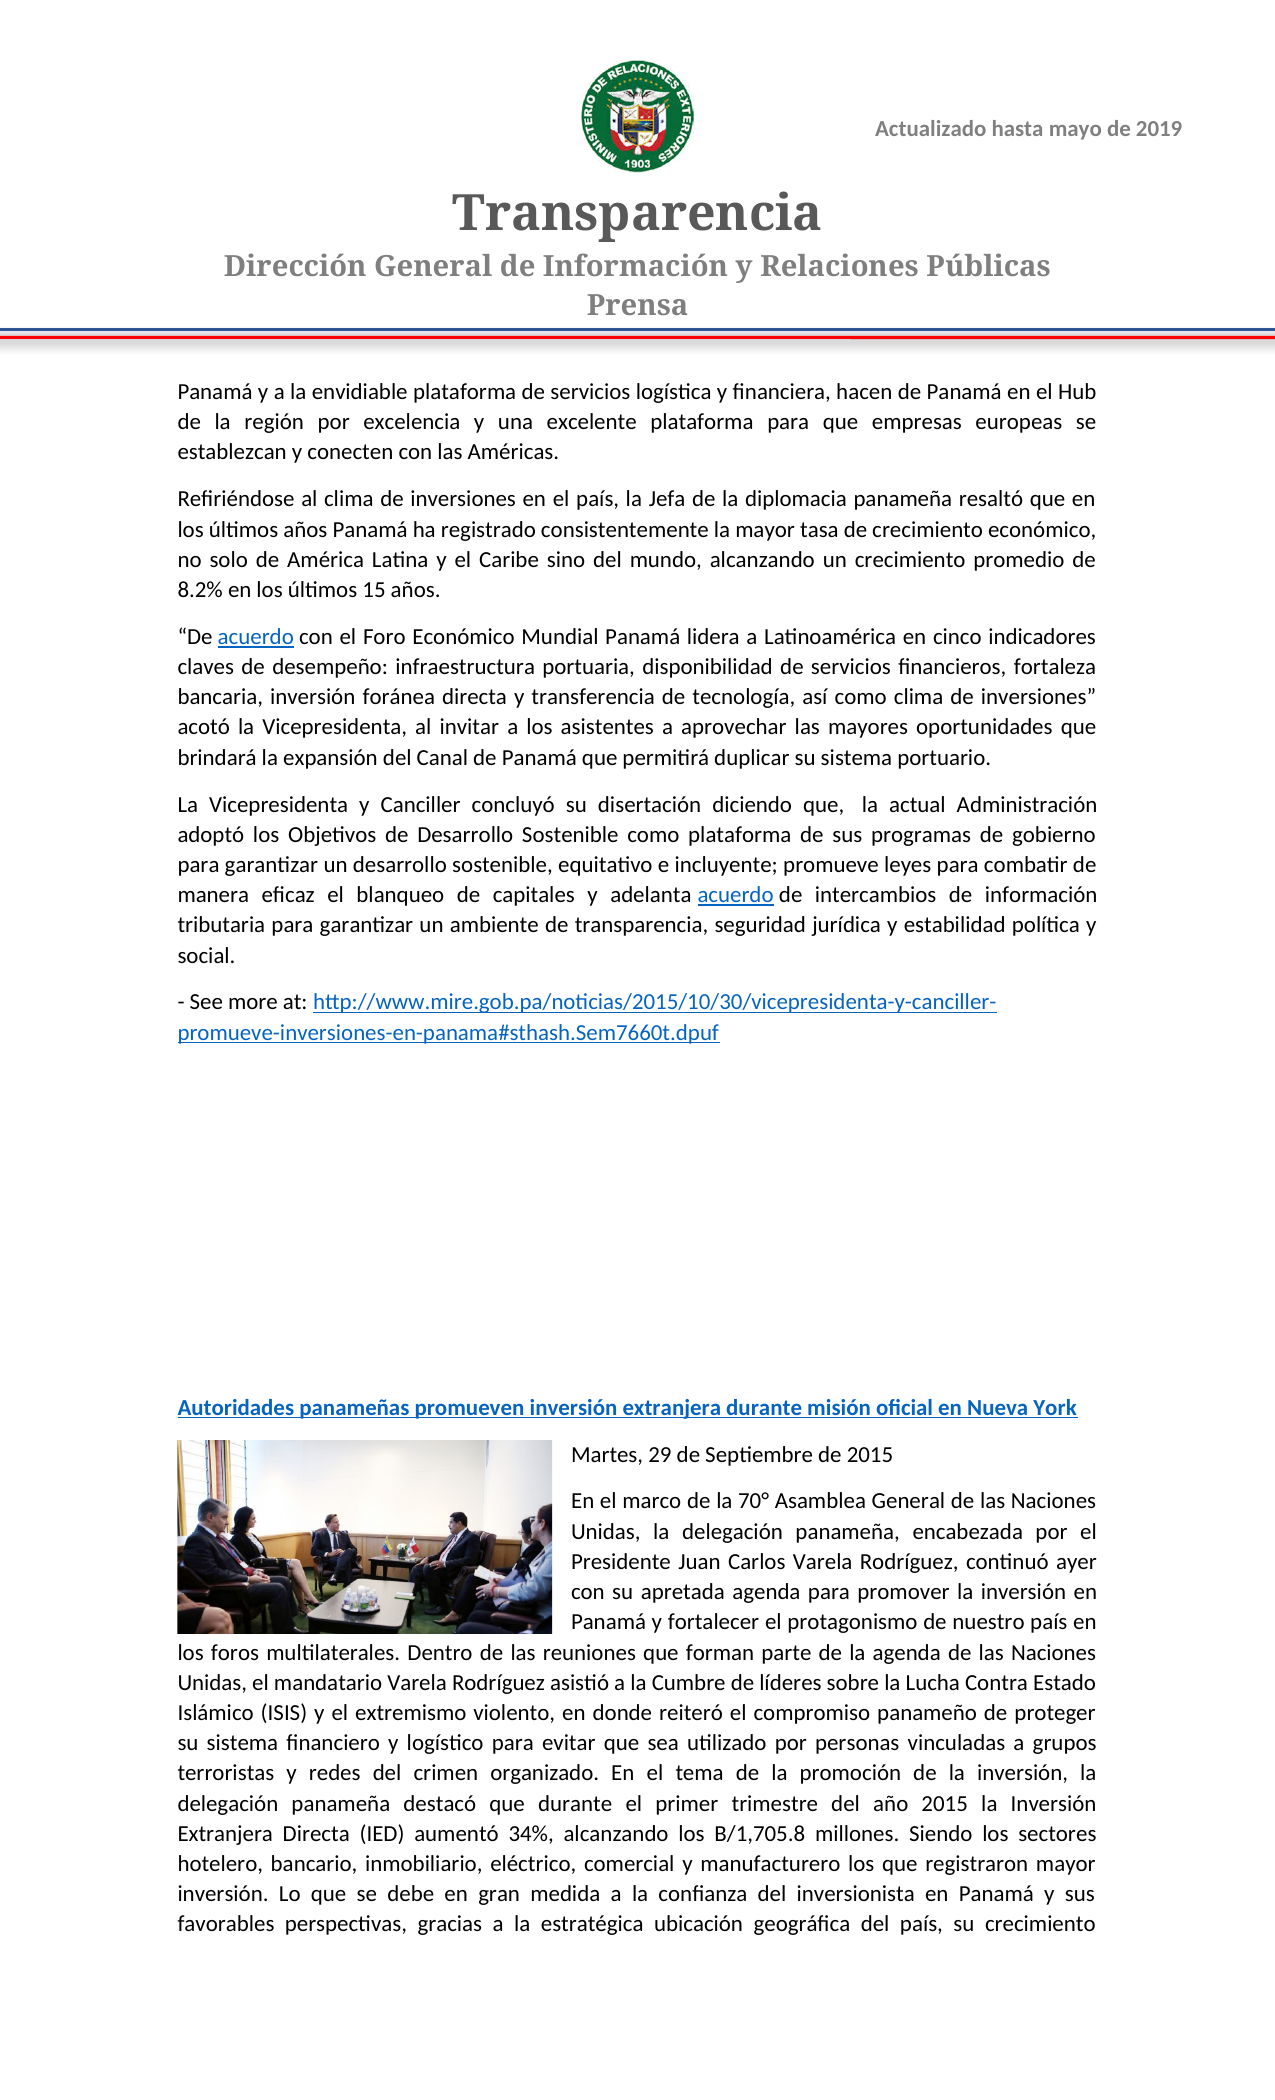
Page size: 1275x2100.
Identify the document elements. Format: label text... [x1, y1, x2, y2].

text “De acuerdo con el Foro Económico Mundial Panamá lidera a Latinoamérica en cinco indicadores claves de desempeño: infraestructura portuaria, disponibilidad de servicios financieros, fortaleza bancaria, inversión foránea directa y transferencia de tecnología, así como clima de inversiones” acotó la Vicepresidenta, al invitar a los asistentes a aprovechar las mayores oportunidades que brindará la expansión del Canal de Panamá que permitirá duplicar su sistema portuario. [177, 622, 1098, 771]
text Refiriéndose al clima de inversiones en el país, la Jefa de la diplomacia panameña resaltó que en los últimos años Panamá ha registrado consistentemente la mayor tasa de crecimiento económico, no solo de América Latina y el Caribe sino del mundo, alcanzando un crecimiento promedio de 8.2% en los últimos 15 años. [177, 484, 1098, 603]
text Autoridades panameñas promueven inversión extranjera durante misión oficial en Nueva York [177, 1393, 1098, 1421]
picture [577, 53, 698, 177]
text Martes, 29 de Septiembre de 2015 [552, 1440, 1098, 1468]
picture [177, 1440, 552, 1634]
text - See more at: http://www.mire.gob.pa/noticias/2015/10/30/vicepresidenta-y-canciller-promueve-inversiones-en-panama#sthash.Sem7660t.dpuf [177, 988, 1098, 1046]
text La Vicepresidenta y Canciller concluyó su disertación diciendo que, la actual Administración adoptó los Objetivos de Desarrollo Sostenible como plataforma de sus programas de gobierno para garantizar un desarrollo sostenible, equitativo e incluyente; promueve leyes para combatir de manera eficaz el blanqueo de capitales y adelanta acuerdo de intercambios de información tributaria para garantizar un ambiente de transparencia, seguridad jurídica y estabilidad política y social. [177, 790, 1098, 969]
